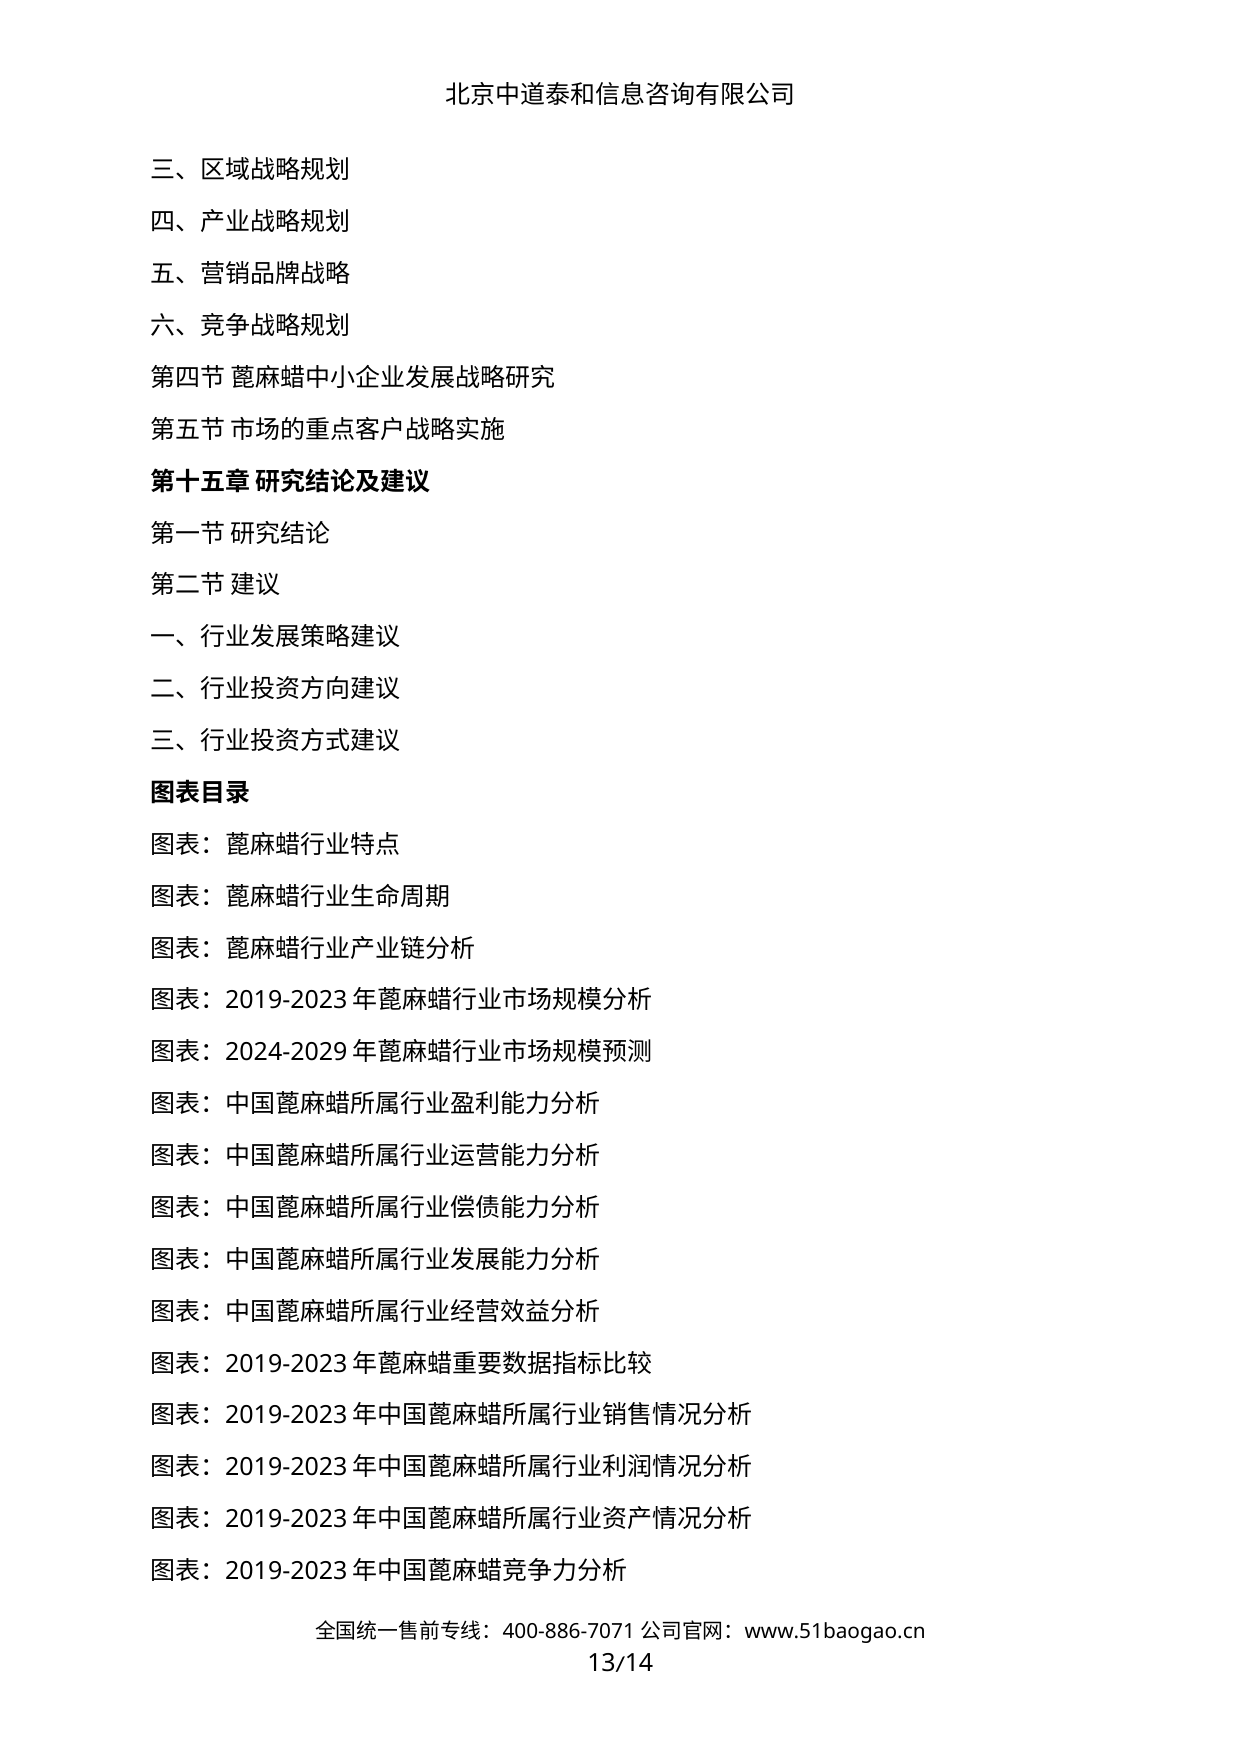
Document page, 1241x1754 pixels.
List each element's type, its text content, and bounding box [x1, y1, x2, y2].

text 第一节 研究结论 [150, 513, 1090, 549]
text 图表：中国蓖麻蜡所属行业经营效益分析 [150, 1291, 1090, 1327]
text 第十五章 研究结论及建议 [150, 461, 1090, 497]
text 图表目录 [150, 772, 1090, 809]
text 图表：2019-2023年中国蓖麻蜡所属行业资产情况分析 [150, 1499, 1090, 1535]
text 五、营销品牌战略 [150, 254, 1090, 290]
text 三、行业投资方式建议 [150, 721, 1090, 757]
text 图表：蓖麻蜡行业产业链分析 [150, 928, 1090, 964]
text 第四节 蓖麻蜡中小企业发展战略研究 [150, 357, 1090, 394]
text 图表：2019-2023年蓖麻蜡行业市场规模分析 [150, 980, 1090, 1016]
text 图表：2019-2023年蓖麻蜡重要数据指标比较 [150, 1343, 1090, 1379]
text 图表：2019-2023年中国蓖麻蜡所属行业销售情况分析 [150, 1395, 1090, 1431]
text 一、行业发展策略建议 [150, 617, 1090, 653]
text 三、区域战略规划 [150, 150, 1090, 186]
text 图表：蓖麻蜡行业生命周期 [150, 876, 1090, 912]
text 图表：中国蓖麻蜡所属行业运营能力分析 [150, 1136, 1090, 1172]
text 六、竞争战略规划 [150, 306, 1090, 342]
text 图表：中国蓖麻蜡所属行业发展能力分析 [150, 1239, 1090, 1276]
text 图表：中国蓖麻蜡所属行业盈利能力分析 [150, 1084, 1090, 1120]
text 图表：2019-2023年中国蓖麻蜡所属行业利润情况分析 [150, 1447, 1090, 1483]
text 图表：蓖麻蜡行业特点 [150, 824, 1090, 861]
text 图表：2019-2023年中国蓖麻蜡竞争力分析 [150, 1551, 1090, 1587]
text 第二节 建议 [150, 565, 1090, 601]
text 二、行业投资方向建议 [150, 669, 1090, 705]
text 图表：2024-2029年蓖麻蜡行业市场规模预测 [150, 1032, 1090, 1068]
text 图表：中国蓖麻蜡所属行业偿债能力分析 [150, 1187, 1090, 1224]
text 四、产业战略规划 [150, 202, 1090, 238]
text 第五节 市场的重点客户战略实施 [150, 409, 1090, 446]
